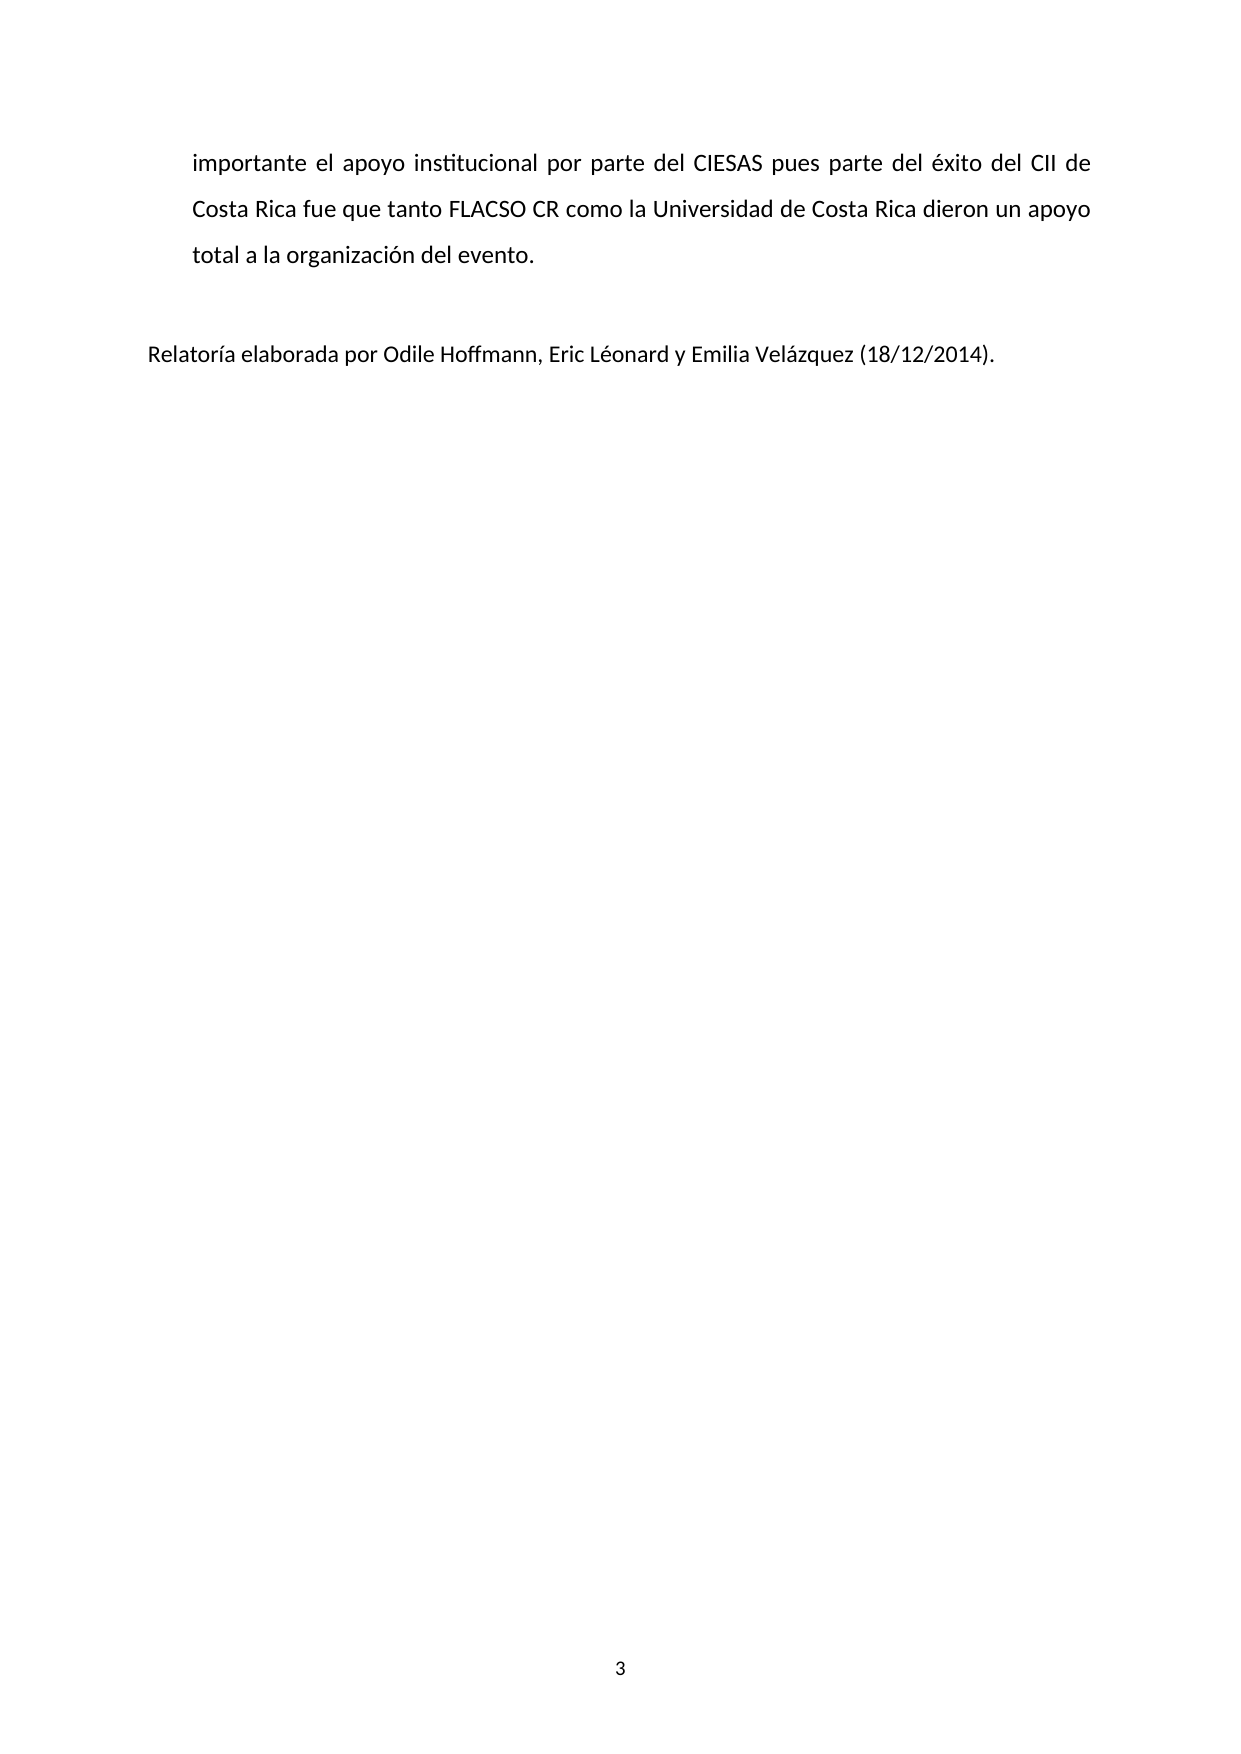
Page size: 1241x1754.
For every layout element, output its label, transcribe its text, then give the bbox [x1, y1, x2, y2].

text Relatoría elaborada por Odile Hoffmann, Eric Léonard y Emilia Velázquez (18/12/2014). [148, 339, 1093, 368]
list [154, 148, 1093, 269]
